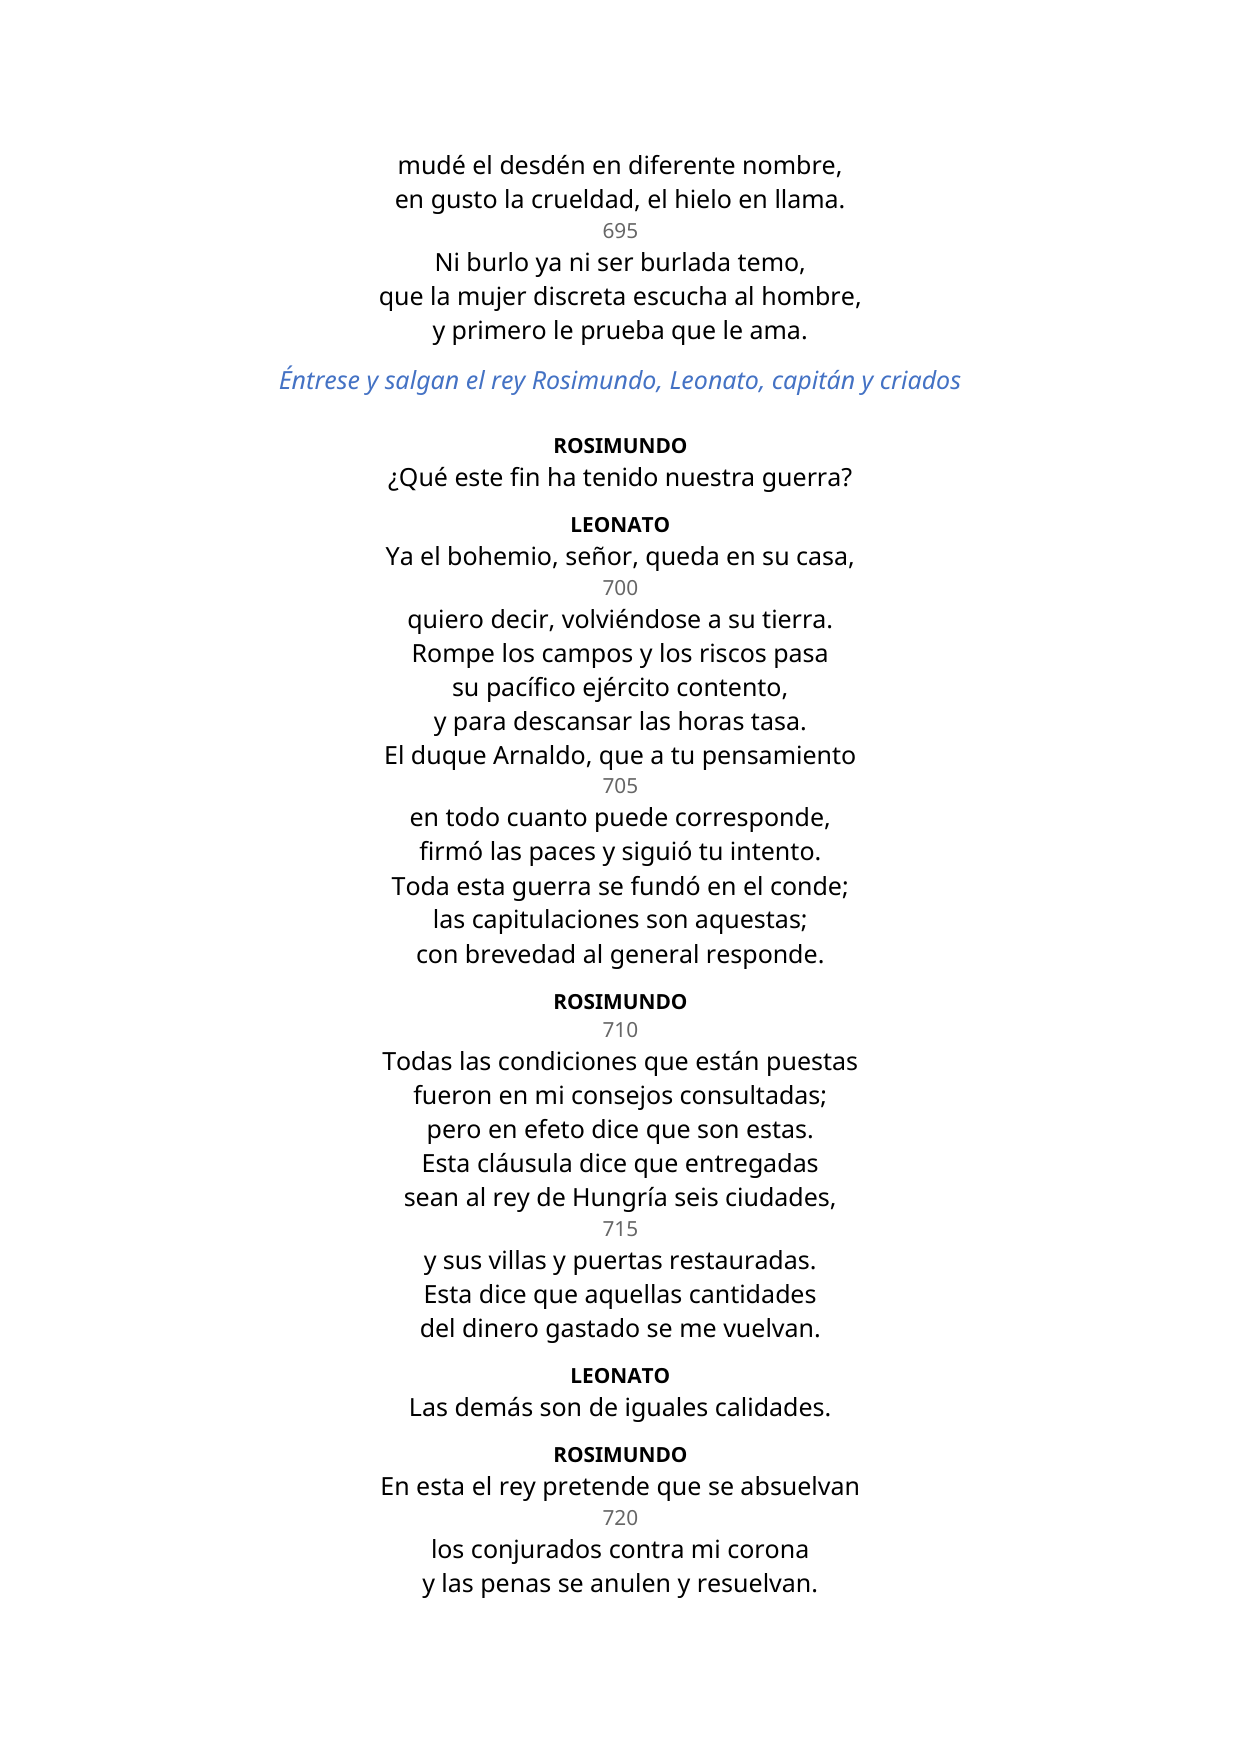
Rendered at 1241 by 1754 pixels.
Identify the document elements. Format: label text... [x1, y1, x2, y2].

text Las demás son de iguales calidades. [177, 1390, 1063, 1424]
text y las penas se anulen y resuelvan. [177, 1566, 1063, 1600]
text mudé el desdén en diferente nombre, [177, 148, 1063, 182]
text 700 [177, 573, 1063, 601]
text Ya el bohemio, señor, queda en su casa, [177, 539, 1063, 573]
text El duque Arnaldo, que a tu pensamiento [177, 737, 1063, 772]
text pero en efeto dice que son estas. [177, 1112, 1063, 1146]
text ROSIMUNDO [177, 431, 1063, 459]
text Rompe los campos y los riscos pasa [177, 635, 1063, 669]
text En esta el rey pretende que se absuelvan [177, 1469, 1063, 1503]
text que la mujer discreta escucha al hombre, [177, 278, 1063, 312]
text LEONATO [177, 510, 1063, 539]
text 715 [177, 1214, 1063, 1243]
text ROSIMUNDO [177, 987, 1063, 1015]
text Toda esta guerra se fundó en el conde; [177, 868, 1063, 902]
text firmó las paces y siguió tu intento. [177, 834, 1063, 868]
text quiero decir, volviéndose a su tierra. [177, 601, 1063, 635]
text Esta cláusula dice que entregadas [177, 1146, 1063, 1180]
text fueron en mi consejos consultadas; [177, 1078, 1063, 1112]
text su pacífico ejército contento, [177, 669, 1063, 703]
text LEONATO [177, 1361, 1063, 1390]
text en todo cuanto puede corresponde, [177, 800, 1063, 834]
text del dinero gastado se me vuelvan. [177, 1311, 1063, 1345]
text 705 [177, 772, 1063, 800]
text Esta dice que aquellas cantidades [177, 1277, 1063, 1311]
text Éntrese y salgan el rey Rosimundo, Leonato, capitán y criados [177, 363, 1063, 397]
text Todas las condiciones que están puestas [177, 1044, 1063, 1078]
text y sus villas y puertas restauradas. [177, 1243, 1063, 1277]
text los conjurados contra mi corona [177, 1532, 1063, 1566]
text en gusto la crueldad, el hielo en llama. [177, 182, 1063, 216]
text Ni burlo ya ni ser burlada temo, [177, 244, 1063, 278]
text 695 [177, 216, 1063, 244]
text las capitulaciones son aquestas; [177, 902, 1063, 936]
text ¿Qué este fin ha tenido nuestra guerra? [177, 459, 1063, 494]
text sean al rey de Hungría seis ciudades, [177, 1180, 1063, 1214]
text ROSIMUNDO [177, 1441, 1063, 1469]
text y para descansar las horas tasa. [177, 703, 1063, 737]
text 710 [177, 1015, 1063, 1044]
text con brevedad al general responde. [177, 936, 1063, 970]
text y primero le prueba que le ama. [177, 312, 1063, 346]
text 720 [177, 1503, 1063, 1532]
